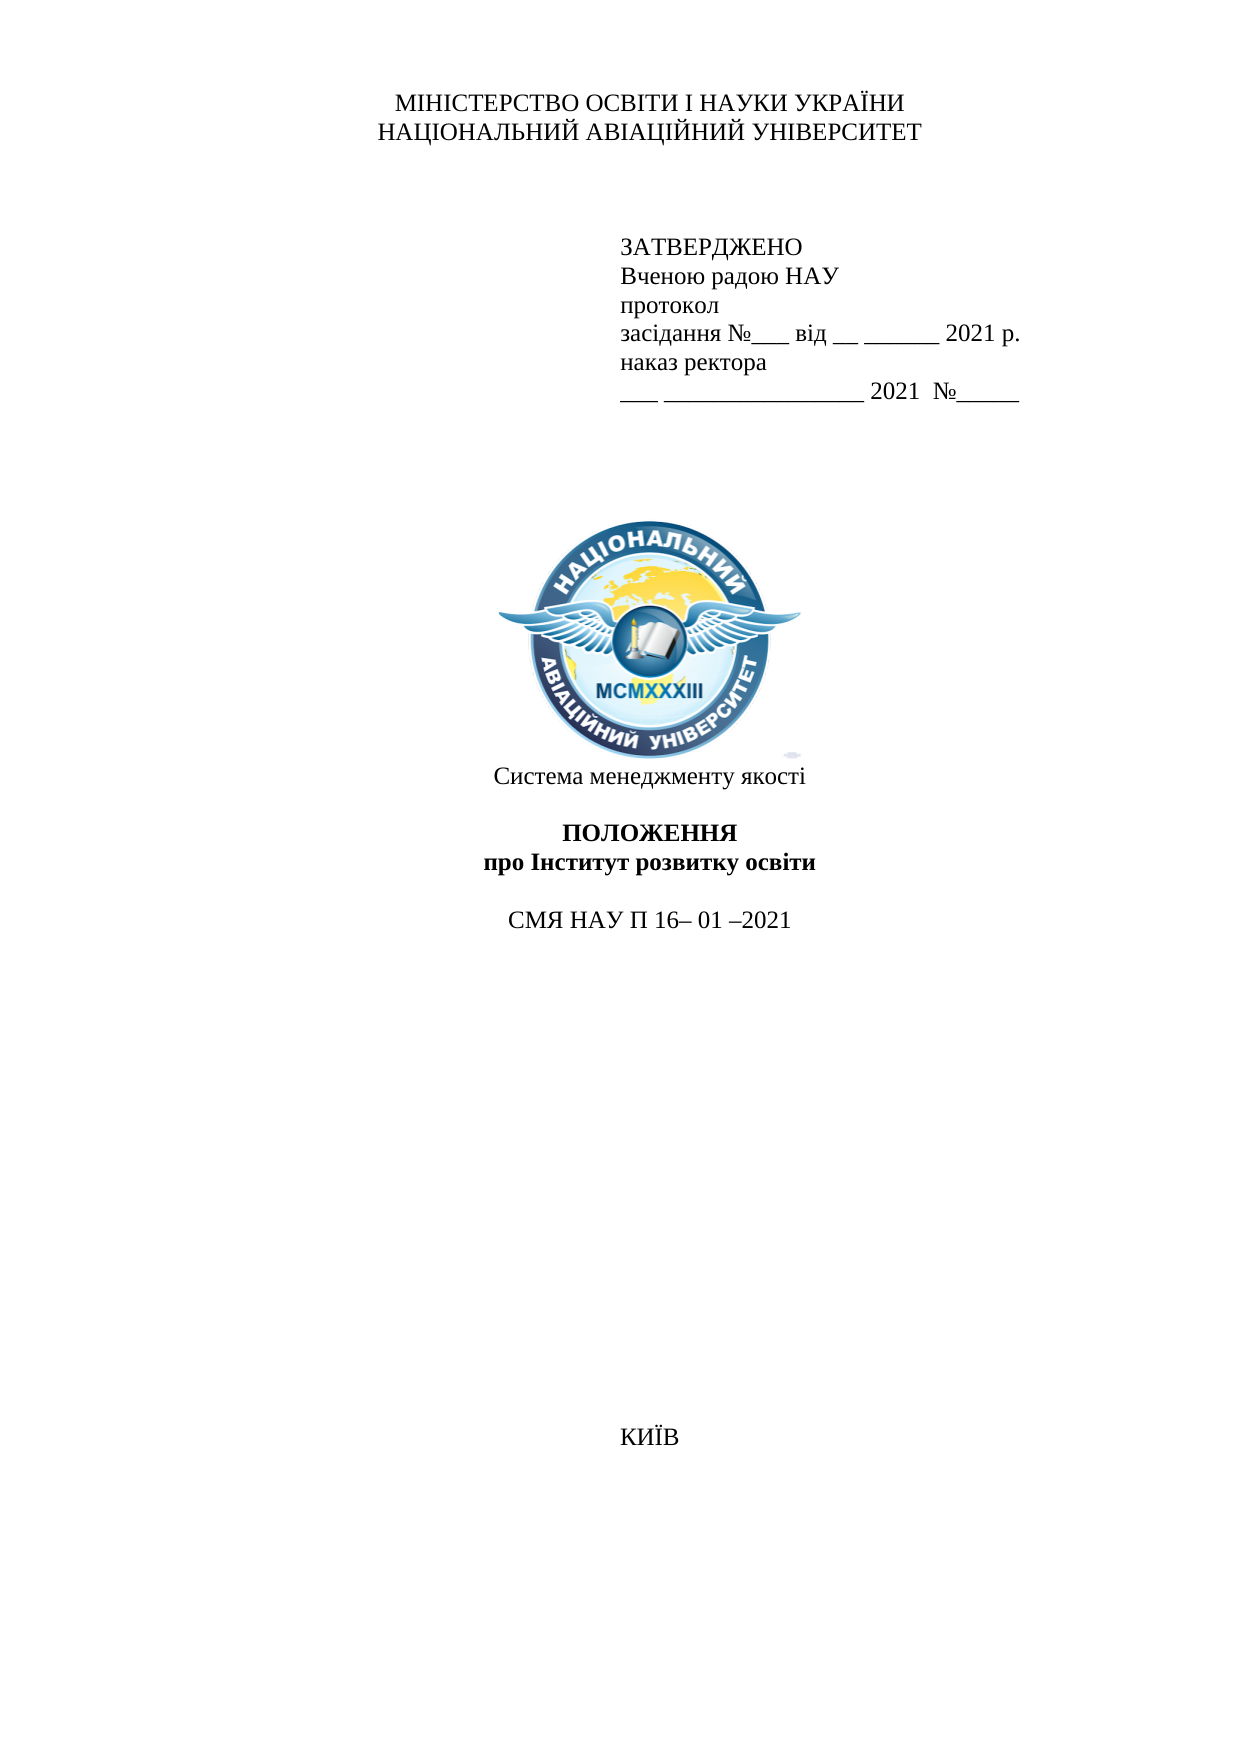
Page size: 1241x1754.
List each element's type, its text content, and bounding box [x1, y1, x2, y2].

text ЗАТВЕРДЖЕНО [148, 232, 1152, 261]
text НАЦІОНАЛЬНИЙ АВІАЦІЙНИЙ УНІВЕРСИТЕТ [148, 117, 1152, 146]
text ___ ________________ 2021 №_____ [546, 376, 1152, 405]
text МІНІСТЕРСТВО ОСВІТИ І НАУКИ УКРАЇНИ [148, 88, 1152, 117]
text СМЯ НАУ П 16– 01 –2021 [148, 905, 1152, 933]
text Вченою радою НАУ [148, 261, 1152, 290]
text Система менеджменту якості [148, 761, 1152, 790]
text ПОЛОЖЕННЯ [148, 818, 1152, 847]
text про Інститут розвитку освіти [148, 847, 1152, 876]
text КИЇВ [148, 1422, 1152, 1451]
picture [496, 519, 803, 761]
text протокол [148, 290, 1152, 318]
text засідання №___ від __ ______ 2021 р. [148, 318, 1152, 347]
text наказ ректора [148, 347, 1152, 376]
